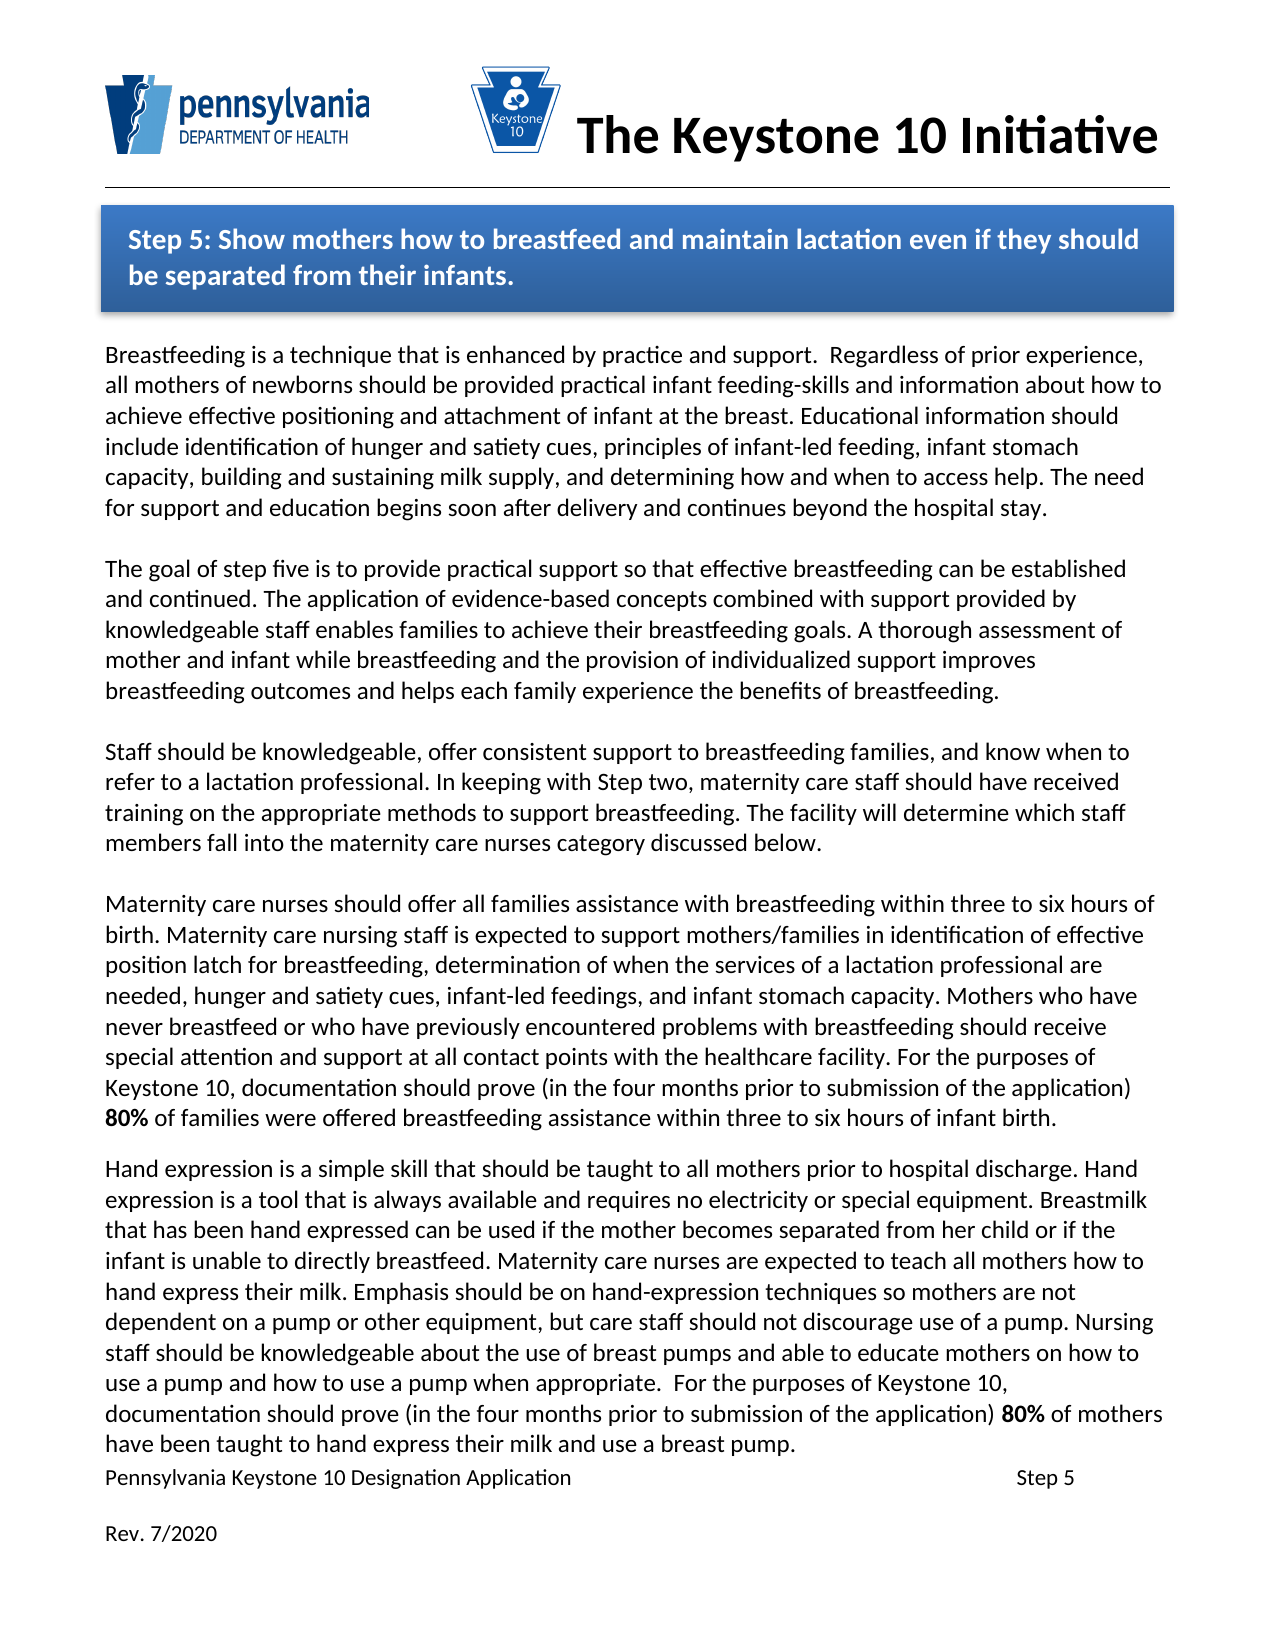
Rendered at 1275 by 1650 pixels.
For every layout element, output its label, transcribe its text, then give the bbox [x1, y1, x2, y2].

text Breastfeeding is a technique that is enhanced by practice and support. Regardless of prior experience, all mothers of newborns should be provided practical infant feeding-skills and information about how to achieve effective positioning and attachment of infant at the breast. Educational information should include identification of hunger and satiety cues, principles of infant-led feeding, infant stomach capacity, building and sustaining milk supply, and determining how and when to access help. The need for support and education begins soon after delivery and continues beyond the hospital stay. [105, 339, 1170, 522]
picture [468, 65, 562, 155]
text Staff should be knowledgeable, offer consistent support to breastfeeding families, and know when to refer to a lactation professional. In keeping with Step two, maternity care staff should have received training on the appropriate methods to support breastfeeding. The facility will determine which staff members fall into the maternity care nurses category discussed below. [105, 736, 1170, 858]
picture [105, 75, 369, 154]
text The goal of step five is to provide practical support so that effective breastfeeding can be established and continued. The application of evidence-based concepts combined with support provided by knowledgeable staff enables families to achieve their breastfeeding goals. A thorough assessment of mother and infant while breastfeeding and the provision of individualized support improves breastfeeding outcomes and helps each family experience the benefits of breastfeeding. [105, 553, 1170, 705]
text Hand expression is a simple skill that should be taught to all mothers prior to hospital discharge. Hand expression is a tool that is always available and requires no electricity or special equipment. Breastmilk that has been hand expressed can be used if the mother becomes separated from her child or if the infant is unable to directly breastfeed. Maternity care nurses are expected to teach all mothers how to hand express their milk. Emphasis should be on hand-expression techniques so mothers are not dependent on a pump or other equipment, but care staff should not discourage use of a pump. Nursing staff should be knowledgeable about the use of breast pumps and able to educate mothers on how to use a pump and how to use a pump when appropriate. For the purposes of Keystone 10, documentation should prove (in the four months prior to submission of the application) 80% of mothers have been taught to hand express their milk and use a breast pump. [105, 1153, 1170, 1459]
text Maternity care nurses should offer all families assistance with breastfeeding within three to six hours of birth. Maternity care nursing staff is expected to support mothers/families in identification of effective position latch for breastfeeding, determination of when the services of a lactation professional are needed, hunger and satiety cues, infant-led feedings, and infant stomach capacity. Mothers who have never breastfeed or who have previously encountered problems with breastfeeding should receive special attention and support at all contact points with the healthcare facility. For the purposes of Keystone 10, documentation should prove (in the four months prior to submission of the application) 80% of families were offered breastfeeding assistance within three to six hours of infant birth. [105, 888, 1170, 1133]
